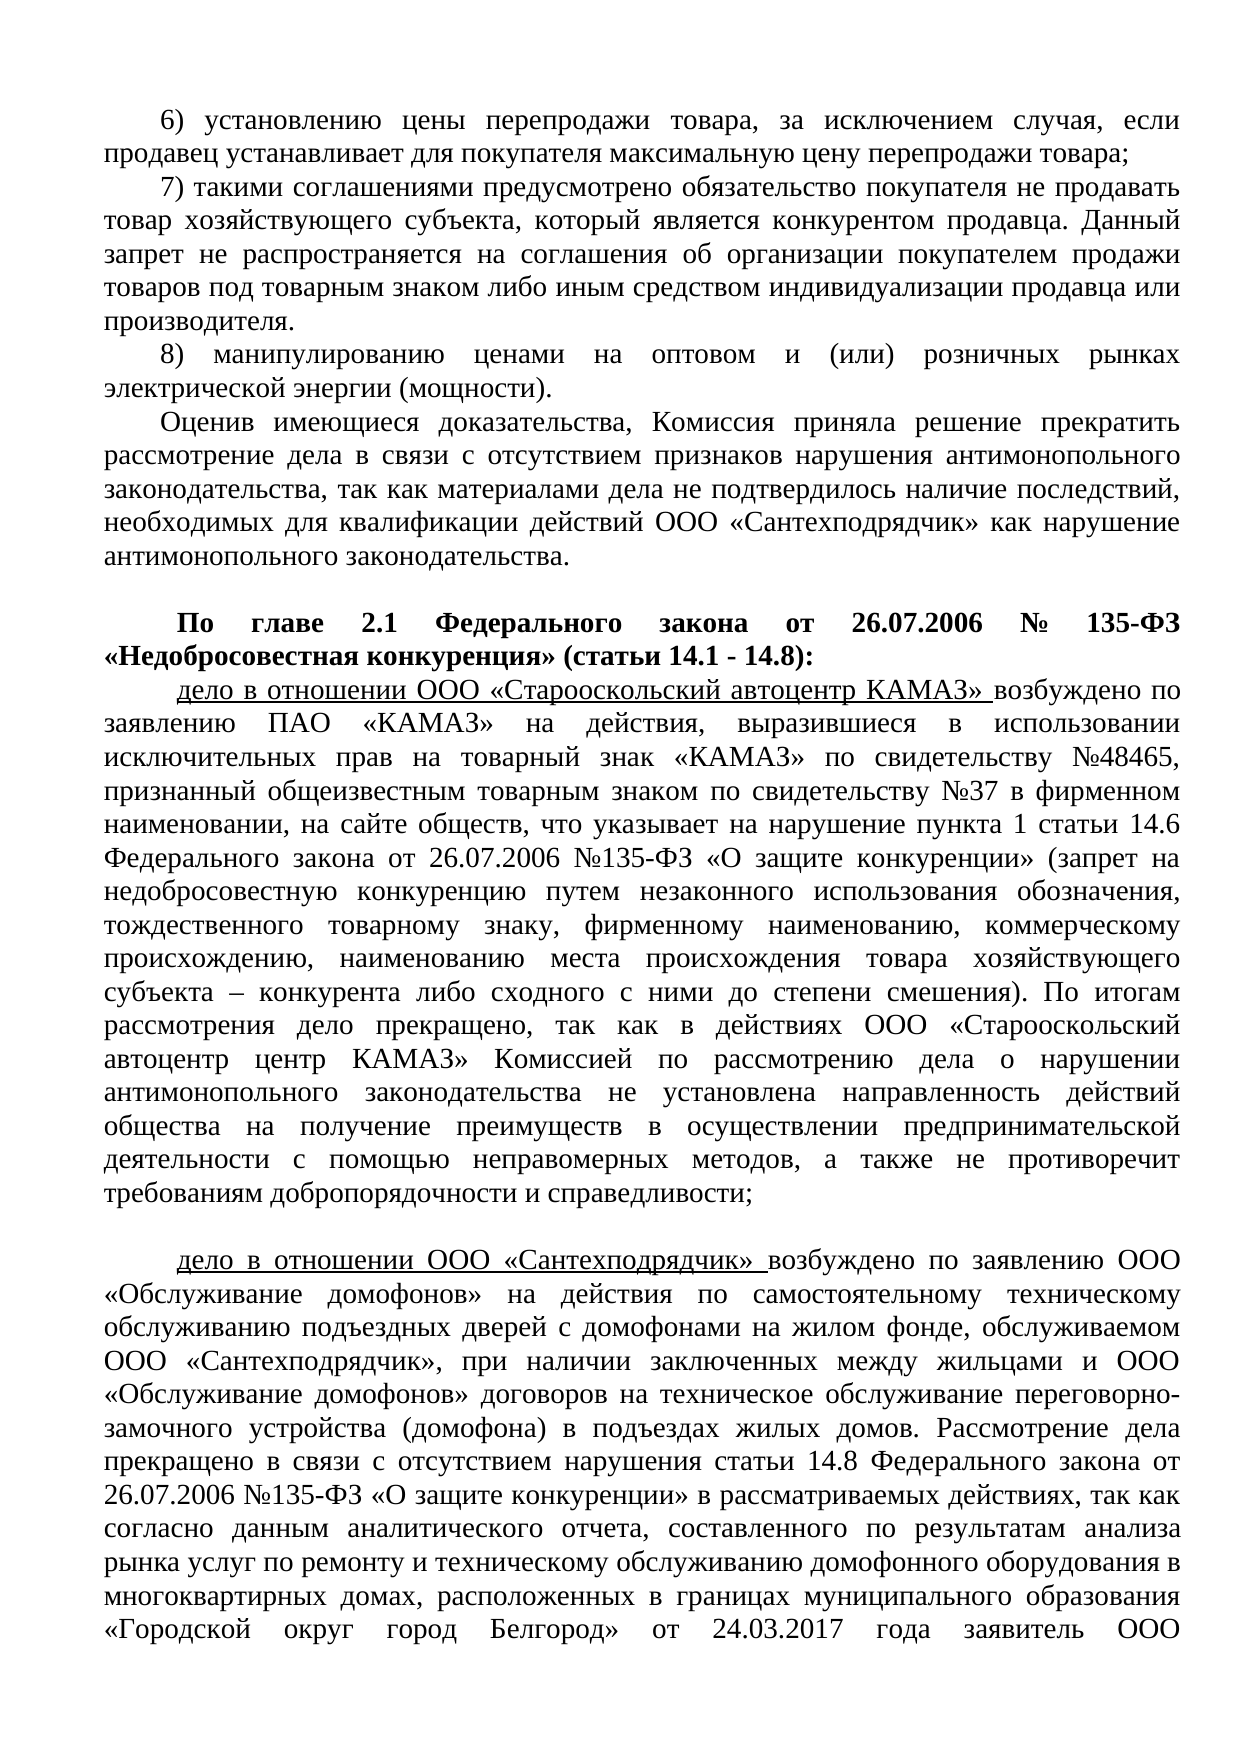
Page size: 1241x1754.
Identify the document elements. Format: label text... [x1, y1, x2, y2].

text Оценив имеющиеся доказательства, Комиссия приняла решение прекратить рассмотрение дела в связи с отсутствием признаков нарушения антимонопольного законодательства, так как материалами дела не подтвердилось наличие последствий, необходимых для квалификации действий ООО «Сантехподрядчик» как нарушение антимонопольного законодательства. [103, 404, 1181, 571]
text 7) такими соглашениями предусмотрено обязательство покупателя не продавать товар хозяйствующего субъекта, который является конкурентом продавца. Данный запрет не распространяется на соглашения об организации покупателем продажи товаров под товарным знаком либо иным средством индивидуализации продавца или производителя. [103, 169, 1181, 337]
text 8) манипулированию ценами на оптовом и (или) розничных рынках электрической энергии (мощности). [103, 337, 1181, 404]
text 6) установлению цены перепродажи товара, за исключением случая, если продавец устанавливает для покупателя максимальную цену перепродажи товара; [103, 102, 1181, 169]
text дело в отношении ООО «Старооскольский автоцентр КАМАЗ» возбуждено по заявлению ПАО «КАМАЗ» на действия, выразившиеся в использовании исключительных прав на товарный знак «КАМАЗ» по свидетельству №48465, признанный общеизвестным товарным знаком по свидетельству №37 в фирменном наименовании, на сайте обществ, что указывает на нарушение пункта 1 статьи 14.6 Федерального закона от 26.07.2006 №135-ФЗ «О защите конкуренции» (запрет на недобросовестную конкуренцию путем незаконного использования обозначения, тождественного товарному знаку, фирменному наименованию, коммерческому происхождению, наименованию места происхождения товара хозяйствующего субъекта – конкурента либо сходного с ними до степени смешения). По итогам рассмотрения дело прекращено, так как в действиях ООО «Старооскольский автоцентр центр КАМАЗ» Комиссией по рассмотрению дела о нарушении антимонопольного законодательства не установлена направленность действий общества на получение преимуществ в осуществлении предпринимательской деятельности с помощью неправомерных методов, а также не противоречит требованиям добропорядочности и справедливости; [103, 672, 1181, 1209]
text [103, 1242, 1181, 1645]
text По главе 2.1 Федерального закона от 26.07.2006 № 135-ФЗ «Недобросовестная конкуренция» (статьи 14.1 - 14.8): [103, 605, 1181, 672]
